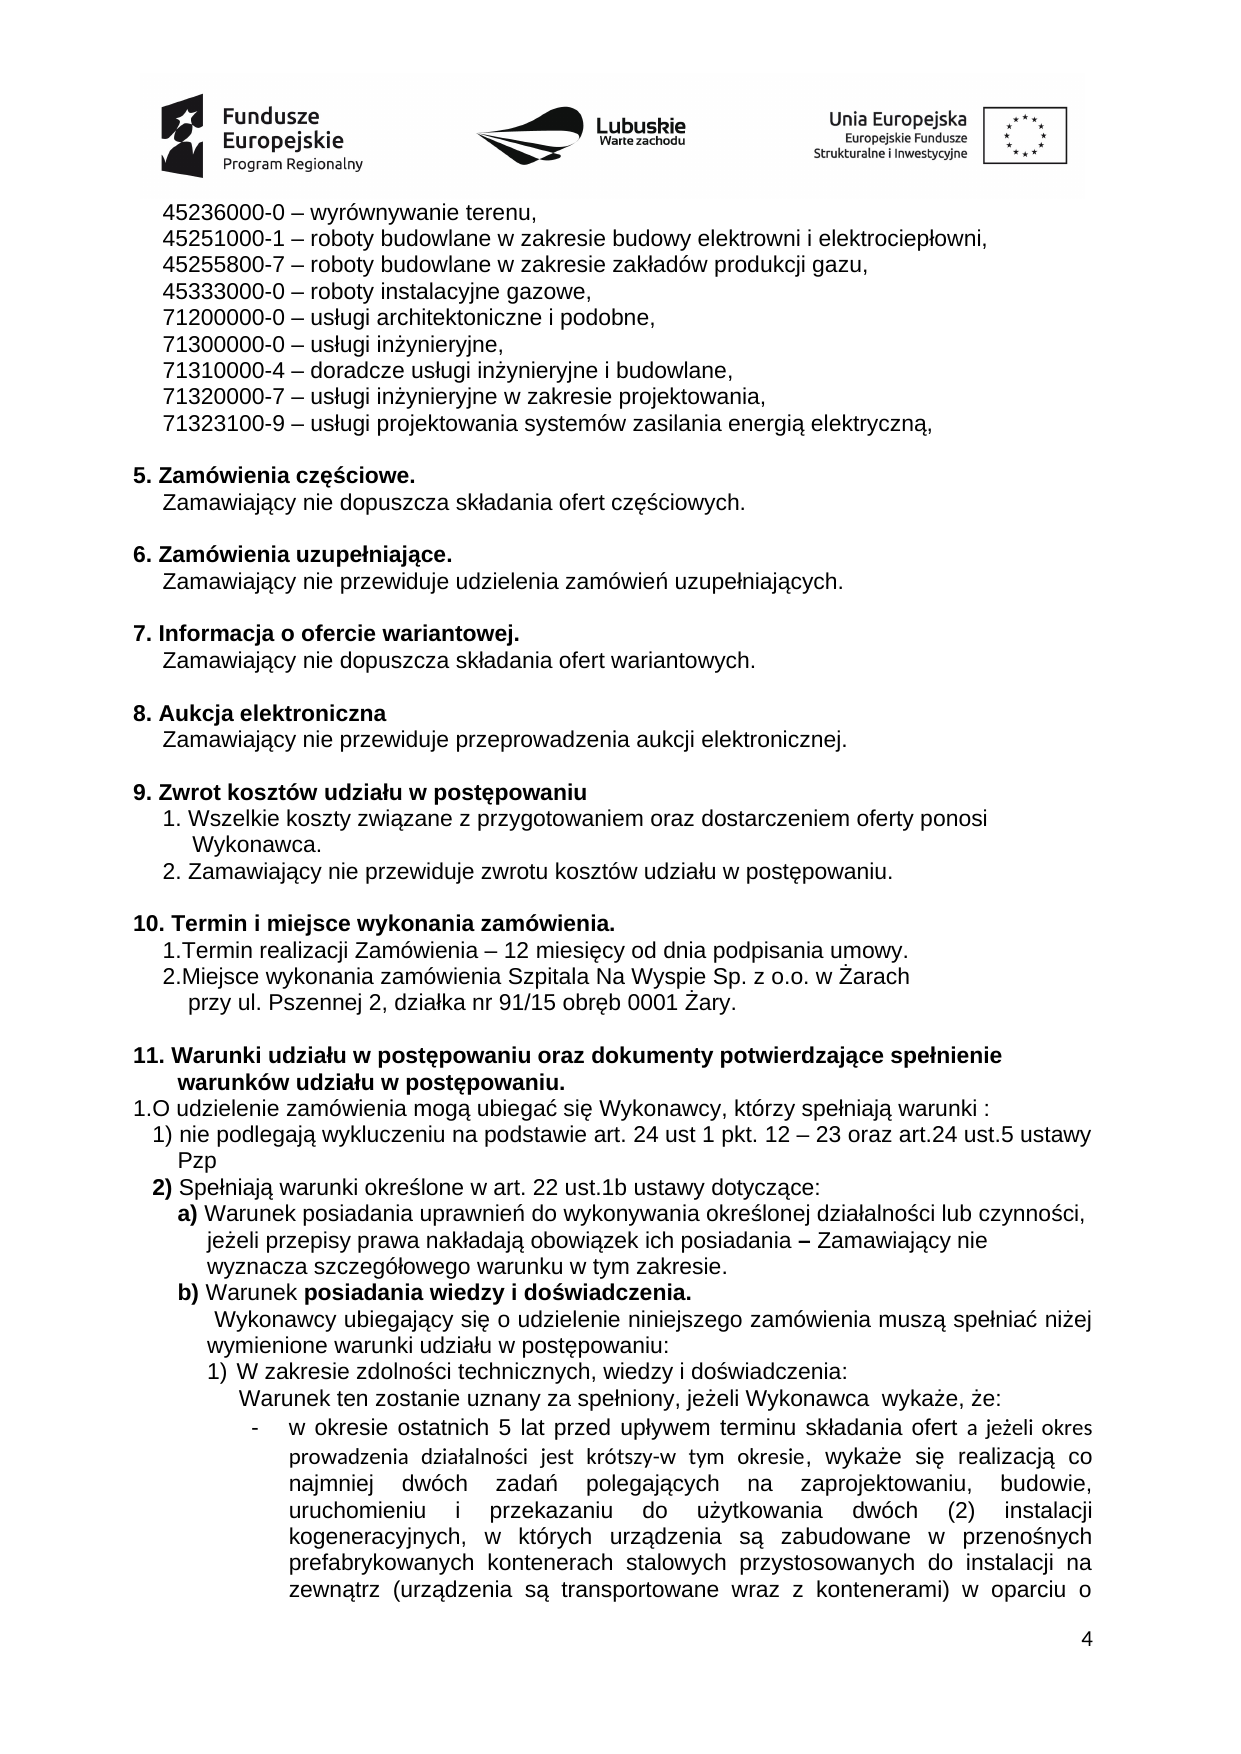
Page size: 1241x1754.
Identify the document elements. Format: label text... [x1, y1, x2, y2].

text Zamawiający nie przewiduje przeprowadzenia aukcji elektronicznej. [133, 726, 1093, 752]
text 45251000-1 – roboty budowlane w zakresie budowy elektrowni i elektrociepłowni, [133, 225, 1093, 251]
text 6. Zamówienia uzupełniające. [133, 541, 1093, 568]
text 45333000-0 – roboty instalacyjne gazowe, [133, 278, 1093, 304]
text 10. Termin i miejsce wykonania zamówienia. [133, 910, 1093, 937]
text Zamawiający nie dopuszcza składania ofert częściowych. [133, 489, 1093, 515]
text Zamawiający nie przewiduje udzielenia zamówień uzupełniających. [133, 568, 1093, 594]
text 71200000-0 – usługi architektoniczne i podobne, [133, 304, 1093, 331]
text 1) nie podlegają wykluczeniu na podstawie art. 24 ust 1 pkt. 12 – 23 oraz art.24 ust.5 ustawy Pzp [133, 1121, 1093, 1174]
list Warunek ten zostanie uznany za spełniony, jeżeli Wykonawca wykaże, że: [207, 1385, 1093, 1411]
text 71320000-7 – usługi inżynieryjne w zakresie projektowania, [133, 383, 1093, 409]
text 71323100-9 – usługi projektowania systemów zasilania energią elektryczną, [133, 409, 1093, 436]
text 7. Informacja o ofercie wariantowej. [133, 620, 1093, 647]
text a) Warunek posiadania uprawnień do wykonywania określonej działalności lub czynności, jeżeli przepisy prawa nakładają obowiązek ich posiadania – Zamawiający nie wyznacza szczegółowego warunku w tym zakresie. [177, 1200, 1093, 1279]
text 45255800-7 – roboty budowlane w zakresie zakładów produkcji gazu, [133, 251, 1093, 278]
text 1.O udzielenie zamówienia mogą ubiegać się Wykonawcy, którzy spełniają warunki : [133, 1095, 1093, 1121]
text b) Warunek posiadania wiedzy i doświadczenia. [177, 1279, 1093, 1306]
text 71300000-0 – usługi inżynieryjne, [133, 331, 1093, 357]
text 45236000-0 – wyrównywanie terenu, [133, 199, 1093, 225]
text 2) Spełniają warunki określone w art. 22 ust.1b ustawy dotyczące: [133, 1174, 1093, 1200]
text 11. Warunki udziału w postępowaniu oraz dokumenty potwierdzające spełnienie warunków udziału w postępowaniu. [133, 1042, 1093, 1095]
text 71310000-4 – doradcze usługi inżynieryjne i budowlane, [133, 357, 1093, 383]
text 2.Miejsce wykonania zamówienia Szpitala Na Wyspie Sp. z o.o. w Żarach [162, 963, 1093, 989]
text Wykonawcy ubiegający się o udzielenie niniejszego zamówienia muszą spełniać niżej wymienione warunki udziału w postępowaniu: [177, 1306, 1093, 1358]
text 8. Aukcja elektroniczna [133, 699, 1093, 726]
list W zakresie zdolności technicznych, wiedzy i doświadczenia: [207, 1358, 1093, 1385]
picture [140, 73, 1086, 199]
text Zamawiający nie dopuszcza składania ofert wariantowych. [133, 647, 1093, 673]
text 5. Zamówienia częściowe. [133, 462, 1093, 489]
text 1.Termin realizacji Zamówienia – 12 miesięcy od dnia podpisania umowy. [162, 937, 1093, 963]
text 1. Wszelkie koszty związane z przygotowaniem oraz dostarczeniem oferty ponosi Wykonawca. [162, 805, 1093, 858]
text przy ul. Pszennej 2, działka nr 91/15 obręb 0001 Żary. [162, 989, 1093, 1016]
text 9. Zwrot kosztów udziału w postępowaniu [133, 778, 1093, 805]
text 2. Zamawiający nie przewiduje zwrotu kosztów udziału w postępowaniu. [162, 858, 1093, 884]
